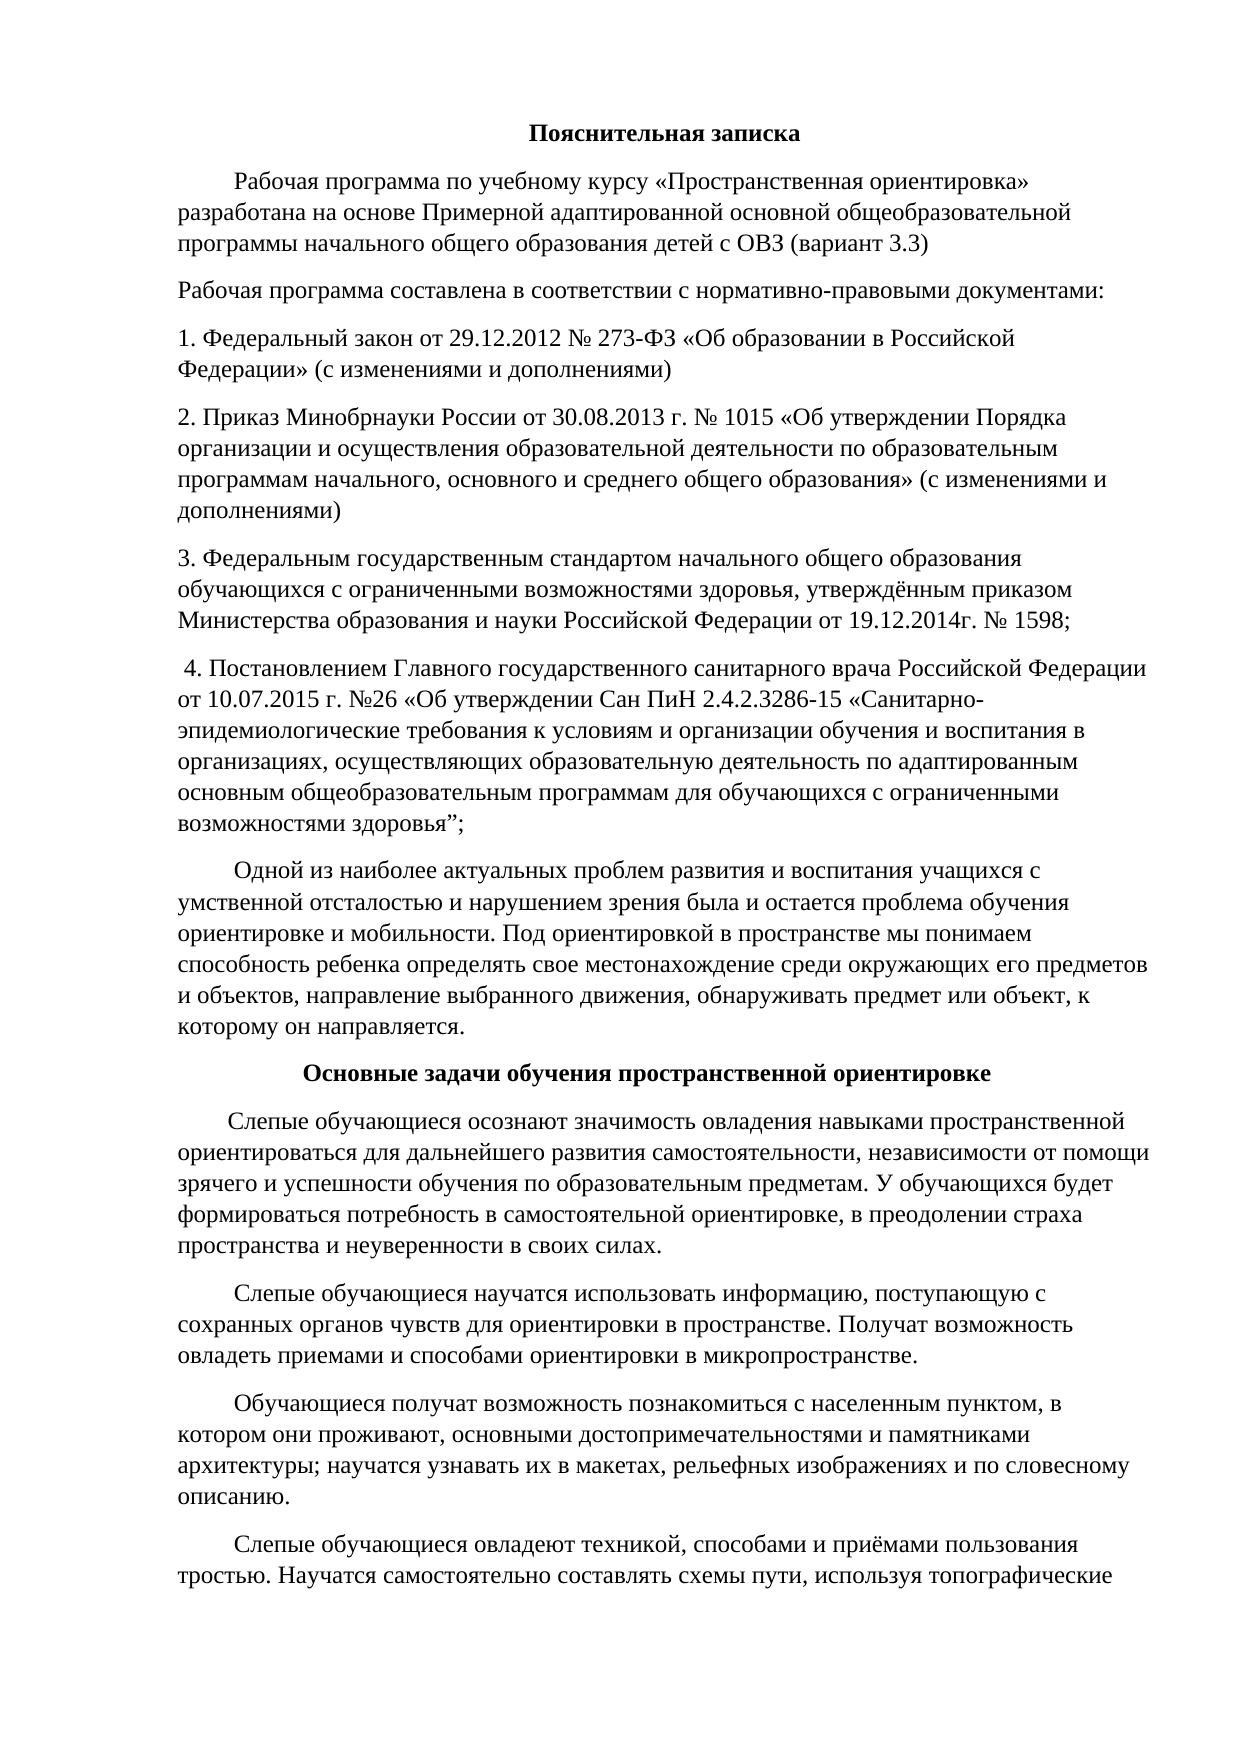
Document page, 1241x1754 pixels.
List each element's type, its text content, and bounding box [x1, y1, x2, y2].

text Пояснительная записка [177, 118, 1152, 147]
text 4. Постановлением Главного государственного санитарного врача Российской Федерации от 10.07.2015 г. №26 «Об утверждении Сан ПиН 2.4.2.3286-15 «Санитарно-эпидемиологические требования к условиям и организации обучения и воспитания в организациях, осуществляющих образовательную деятельность по адаптированным основным общеобразовательным программам для обучающихся с ограниченными возможностями здоровья”; [177, 653, 1152, 837]
text Слепые обучающиеся научатся использовать информацию, поступающую с сохранных органов чувств для ориентировки в пространстве. Получат возможность овладеть приемами и способами ориентировки в микропространстве. [177, 1278, 1152, 1369]
text 3. Федеральным государственным стандартом начального общего образования обучающихся с ограниченными возможностями здоровья, утверждённым приказом Министерства образования и науки Российской Федерации от 19.12.2014г. № 1598; [177, 543, 1152, 634]
text Одной из наиболее актуальных проблем развития и воспитания учащихся с умственной отсталостью и нарушением зрения была и остается проблема обучения ориентировке и мобильности. Под ориентировкой в пространстве мы понимаем способность ребенка определять свое местонахождение среди окружающих его предметов и объектов, направление выбранного движения, обнаруживать предмет или объект, к которому он направляется. [177, 856, 1152, 1039]
text Рабочая программа по учебному курсу «Пространственная ориентировка» разработана на основе Примерной адаптированной основной общеобразовательной программы начального общего образования детей с ОВЗ (вариант 3.3) [177, 166, 1152, 257]
text 2. Приказ Минобрнауки России от 30.08.2013 г. № 1015 «Об утверждении Порядка организации и осуществления образовательной деятельности по образовательным программам начального, основного и среднего общего образования» (с изменениями и дополнениями) [177, 402, 1152, 524]
text Слепые обучающиеся осознают значимость овладения навыками пространственной ориентироваться для дальнейшего развития самостоятельности, независимости от помощи зрячего и успешности обучения по образовательным предметам. У обучающихся будет формироваться потребность в самостоятельной ориентировке, в преодолении страха пространства и неуверенности в своих силах. [177, 1106, 1152, 1259]
text 1. Федеральный закон от 29.12.2012 № 273-ФЗ «Об образовании в Российской Федерации» (с изменениями и дополнениями) [177, 323, 1152, 383]
text Рабочая программа составлена в соответствии с нормативно-правовыми документами: [177, 276, 1152, 304]
text Основные задачи обучения пространственной ориентировке [177, 1058, 1152, 1087]
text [177, 1529, 1152, 1588]
text Обучающиеся получат возможность познакомиться с населенным пунктом, в котором они проживают, основными достопримечательностями и памятниками архитектуры; научатся узнавать их в макетах, рельефных изображениях и по словесному описанию. [177, 1388, 1152, 1510]
